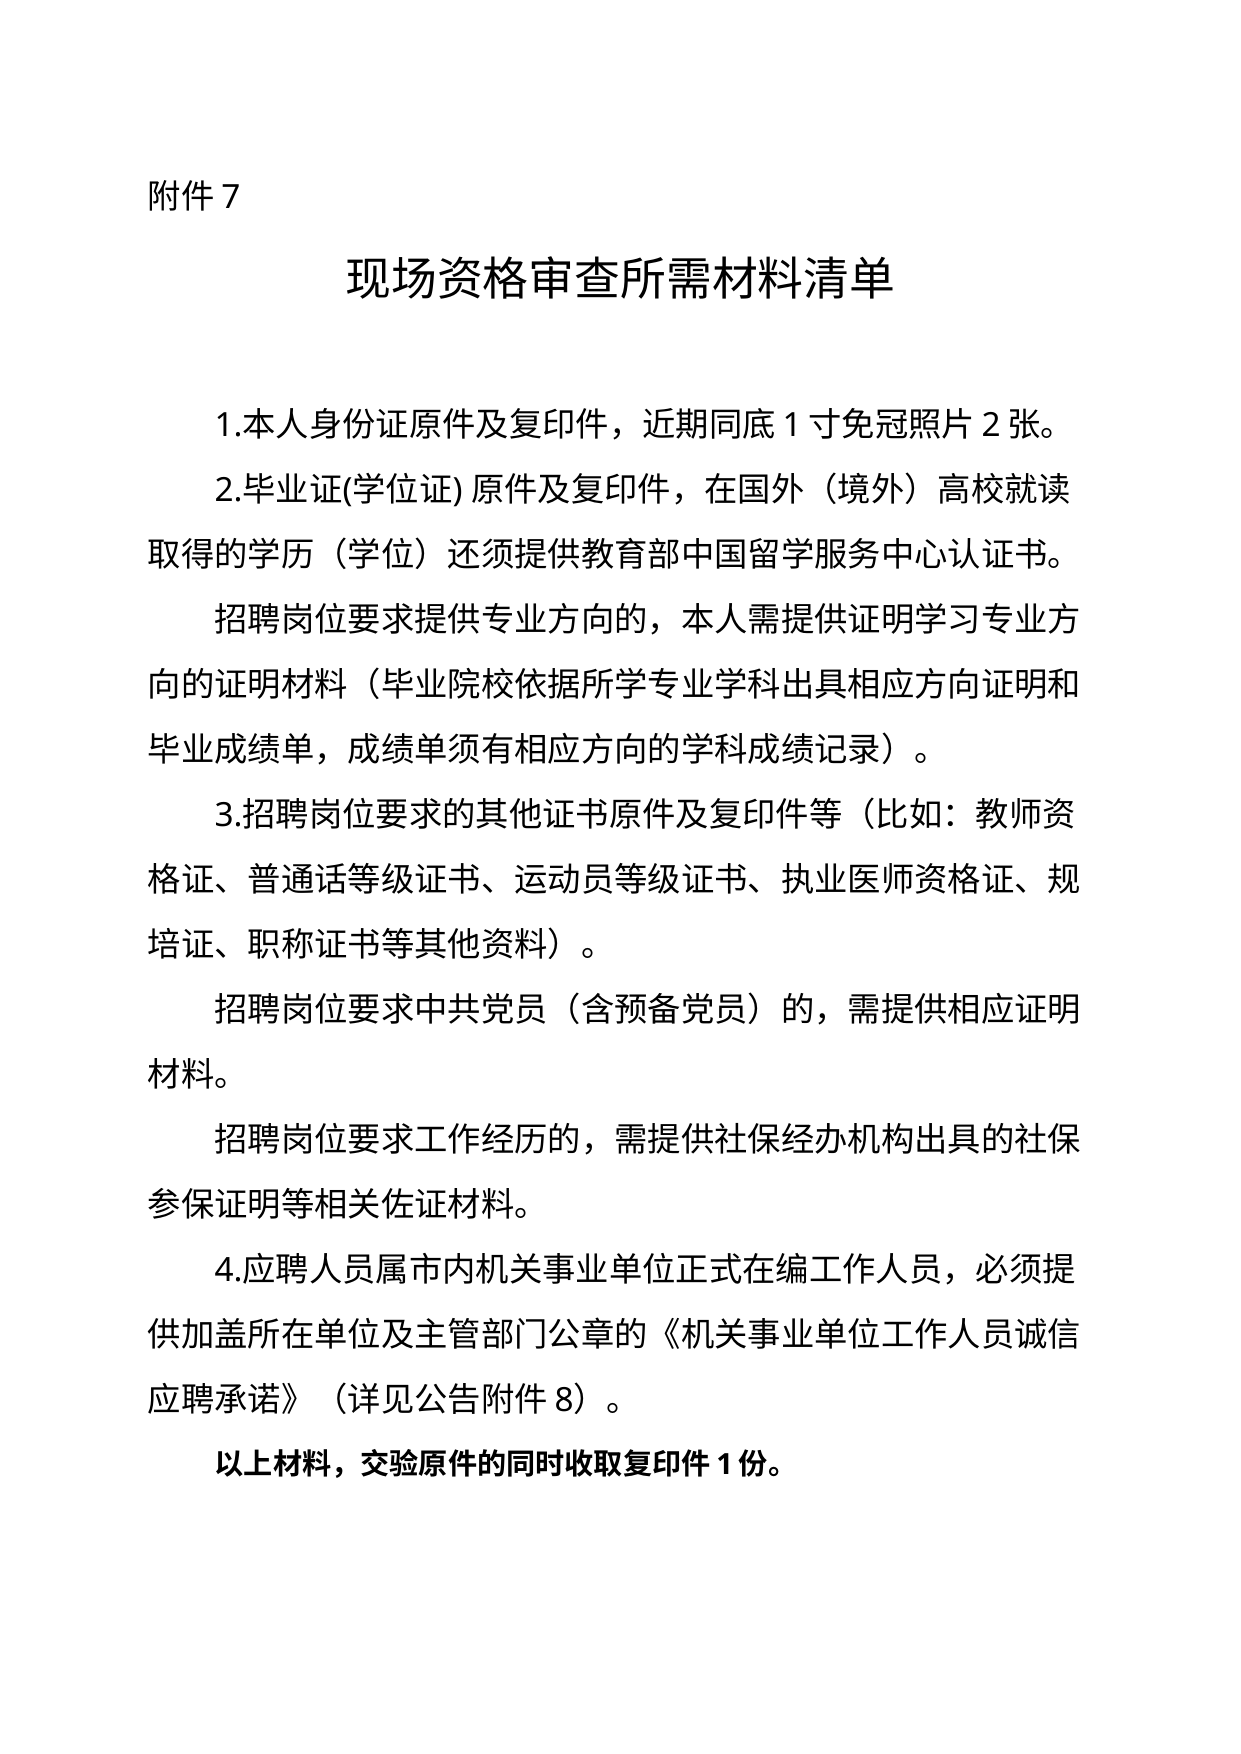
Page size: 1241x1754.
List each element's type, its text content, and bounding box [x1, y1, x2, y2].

text 招聘岗位要求中共党员（含预备党员）的，需提供相应证明材料。 [148, 974, 1093, 1104]
list 招聘岗位要求提供专业方向的，本人需提供证明学习专业方向的证明材料（毕业院校依据所学专业学科出具相应方向证明和毕业成绩单，成绩单须有相应方向的学科成绩记录）。 [148, 584, 1093, 779]
list 2.毕业证(学位证) 原件及复印件，在国外（境外）高校就读取得的学历（学位）还须提供教育部中国留学服务中心认证书。 [148, 454, 1093, 584]
text 4.应聘人员属市内机关事业单位正式在编工作人员，必须提供加盖所在单位及主管部门公章的《机关事业单位工作人员诚信应聘承诺》（详见公告附件8）。 [148, 1234, 1093, 1429]
text 1.本人身份证原件及复印件，近期同底1寸免冠照片2张。 [148, 389, 1093, 454]
text 3.招聘岗位要求的其他证书原件及复印件等（比如：教师资格证、普通话等级证书、运动员等级证书、执业医师资格证、规培证、职称证书等其他资料）。 [148, 779, 1093, 974]
text 现场资格审查所需材料清单 [148, 227, 1093, 324]
text 以上材料，交验原件的同时收取复印件1份。 [148, 1429, 1102, 1494]
text 招聘岗位要求工作经历的，需提供社保经办机构出具的社保参保证明等相关佐证材料。 [148, 1104, 1093, 1234]
text 附件7 [148, 162, 1093, 227]
